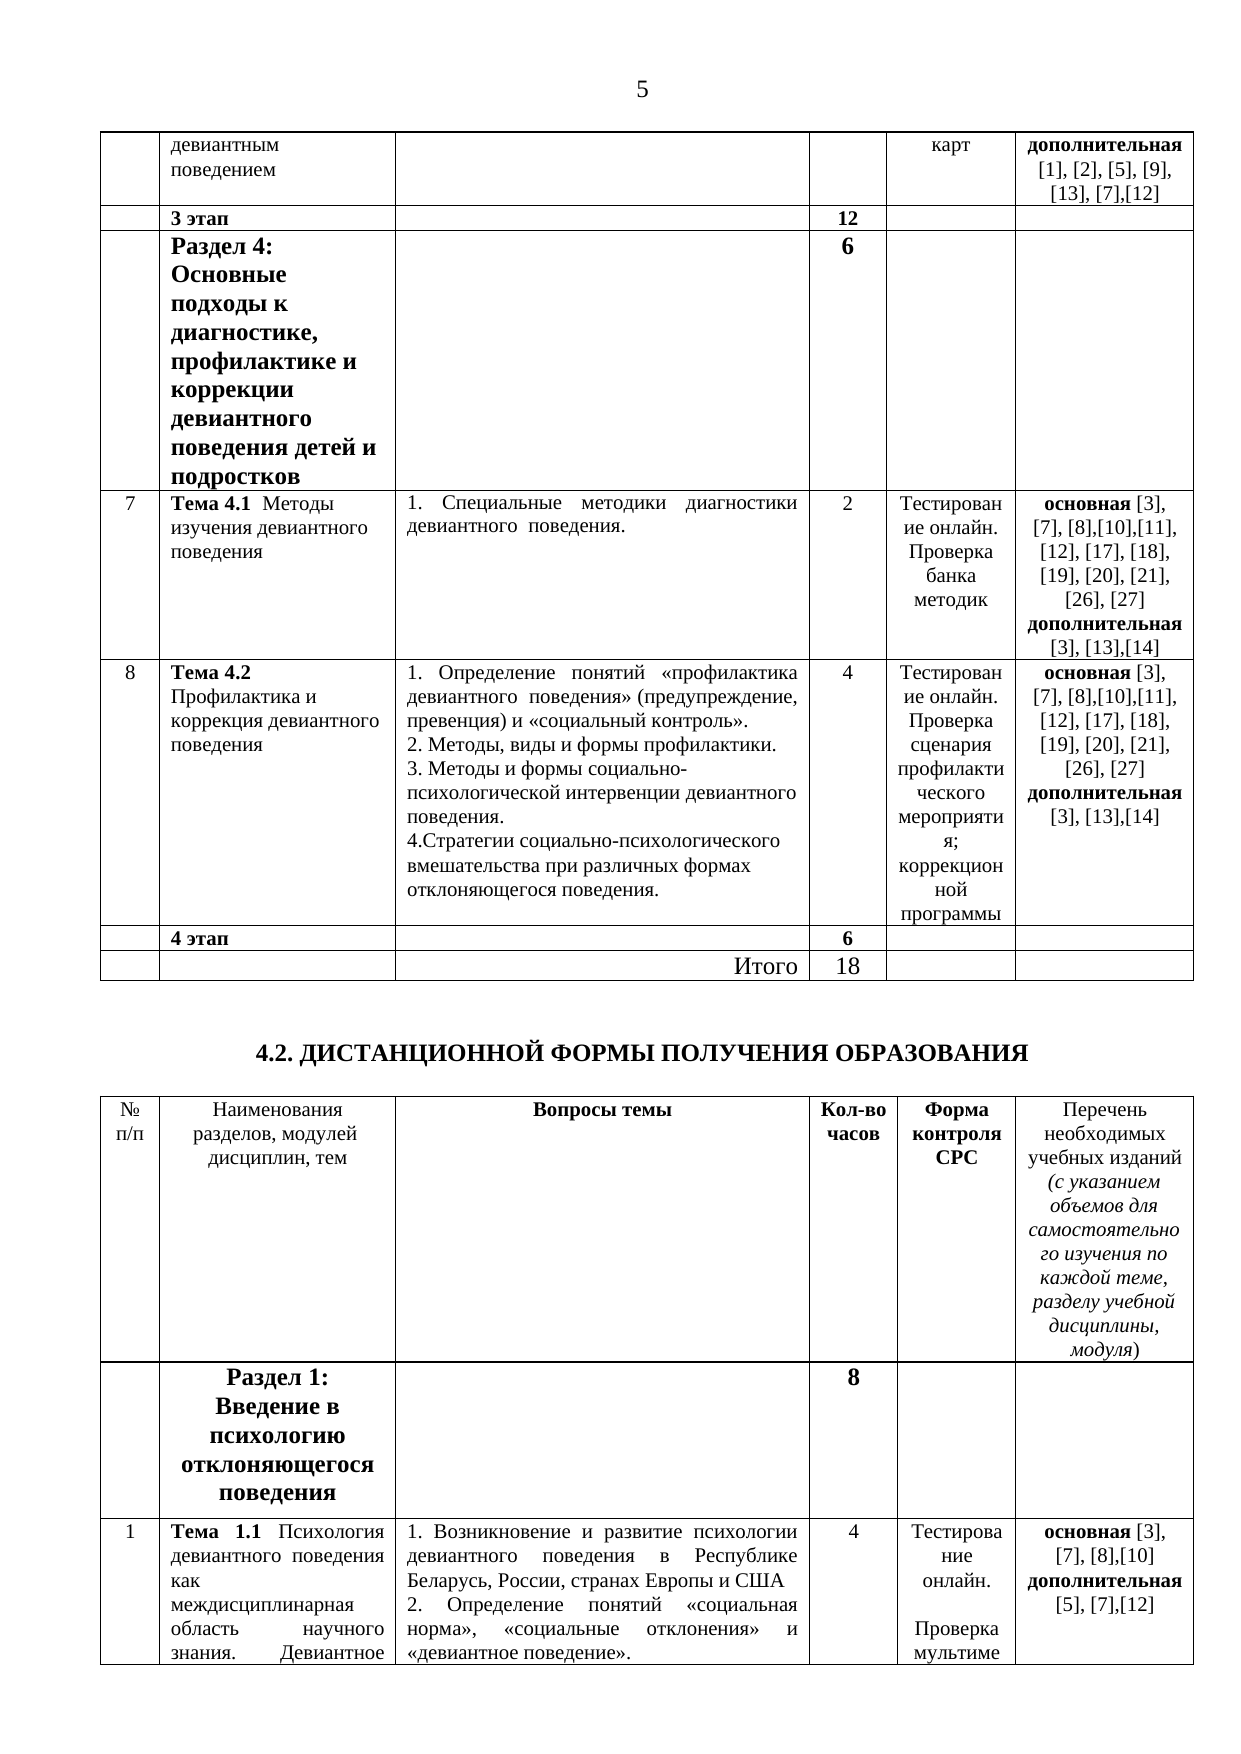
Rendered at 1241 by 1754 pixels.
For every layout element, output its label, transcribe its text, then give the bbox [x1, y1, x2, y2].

table_cell [1016, 206, 1193, 230]
table_cell 18 [810, 951, 886, 979]
table_header № п/п [101, 1097, 159, 1361]
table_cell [160, 133, 395, 204]
table_cell [396, 1363, 809, 1518]
table_cell 8 [101, 660, 159, 925]
table_cell 2 [810, 491, 886, 659]
table_cell [887, 231, 1015, 489]
table_cell [101, 206, 159, 230]
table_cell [160, 1519, 395, 1664]
table_cell [101, 926, 159, 950]
table_cell [887, 926, 1015, 950]
table_cell [887, 206, 1015, 230]
text 4.2. ДИСТАНЦИОННОЙ ФОРМЫ ПОЛУЧЕНИЯ ОБРАЗОВАНИЯ [133, 1038, 1152, 1067]
table_cell Раздел 4: Основные подходы к диагностике, профилактике и коррекции девиантного поведения детей и подростков [160, 231, 395, 489]
table_cell [396, 231, 809, 489]
table_cell Раздел 1: Введение в психологию отклоняющегося поведения [160, 1363, 395, 1518]
table_cell 1. Определение понятий «профилактика девиантного поведения» (предупреждение, превенция) и «социальный контроль». 2. Методы, виды и формы профилактики. 3. Методы и формы социально-психологической интервенции девиантного поведения. 4.Стратегии социально-психологического вмешательства при различных формах отклоняющегося поведения. [396, 660, 809, 925]
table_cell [396, 133, 809, 204]
table_cell [101, 231, 159, 489]
table_cell [898, 1363, 1015, 1518]
table_cell 6 [810, 926, 886, 950]
table_cell 4 этап [160, 926, 395, 950]
table_cell 8 [810, 1363, 897, 1518]
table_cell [1016, 1519, 1193, 1664]
table_cell [1016, 231, 1193, 489]
table_cell 6 [810, 231, 886, 489]
table_header Перечень необходимых учебных изданий (с указанием объемов для самостоятельного изучения по каждой теме, разделу учебной дисциплины, модуля) [1016, 1097, 1193, 1361]
table_cell 1. Специальные методики диагностики девиантного поведения. [396, 491, 809, 659]
table_cell Тестирование онлайн. Проверка банка методик [887, 491, 1015, 659]
table_cell 2 [810, 133, 886, 204]
table_cell [396, 926, 809, 950]
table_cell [898, 1519, 1015, 1664]
table_cell Итого [396, 951, 809, 979]
table_cell [887, 951, 1015, 979]
table_cell Тестирование онлайн. Проверка сценария профилактического мероприятия; коррекционной программы [887, 660, 1015, 925]
table_cell 6 [101, 133, 159, 204]
table_cell 4 [810, 1519, 897, 1664]
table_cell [1016, 133, 1193, 204]
table_cell основная [3], [7], [8],[10],[11], [12], [17], [18], [19], [20], [21], [26], [27] дополнительная [3], [13],[14] [1016, 660, 1193, 925]
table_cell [396, 1519, 809, 1664]
table_header Вопросы темы [396, 1097, 809, 1361]
table_cell 7 [101, 491, 159, 659]
table_cell [160, 951, 395, 979]
table_cell [1016, 926, 1193, 950]
table_cell [396, 206, 809, 230]
table_cell [101, 951, 159, 979]
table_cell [887, 133, 1015, 204]
table_cell 1 [101, 1519, 159, 1664]
table_cell Тема 4.1 Методы изучения девиантного поведения [160, 491, 395, 659]
table_cell [101, 1363, 159, 1518]
table_header Наименования разделов, модулей дисциплин, тем [160, 1097, 395, 1361]
table_cell 12 [810, 206, 886, 230]
table_cell [1016, 1363, 1193, 1518]
table_cell 4 [810, 660, 886, 925]
table_header Форма контроля СРС [898, 1097, 1015, 1361]
table_header Кол-во часов [810, 1097, 897, 1361]
table_cell основная [3], [7], [8],[10],[11], [12], [17], [18], [19], [20], [21], [26], [27] дополнительная [3], [13],[14] [1016, 491, 1193, 659]
table_cell [1016, 951, 1193, 979]
table_cell Тема 4.2 Профилактика и коррекция девиантного поведения [160, 660, 395, 925]
table_cell 3 этап [160, 206, 395, 230]
